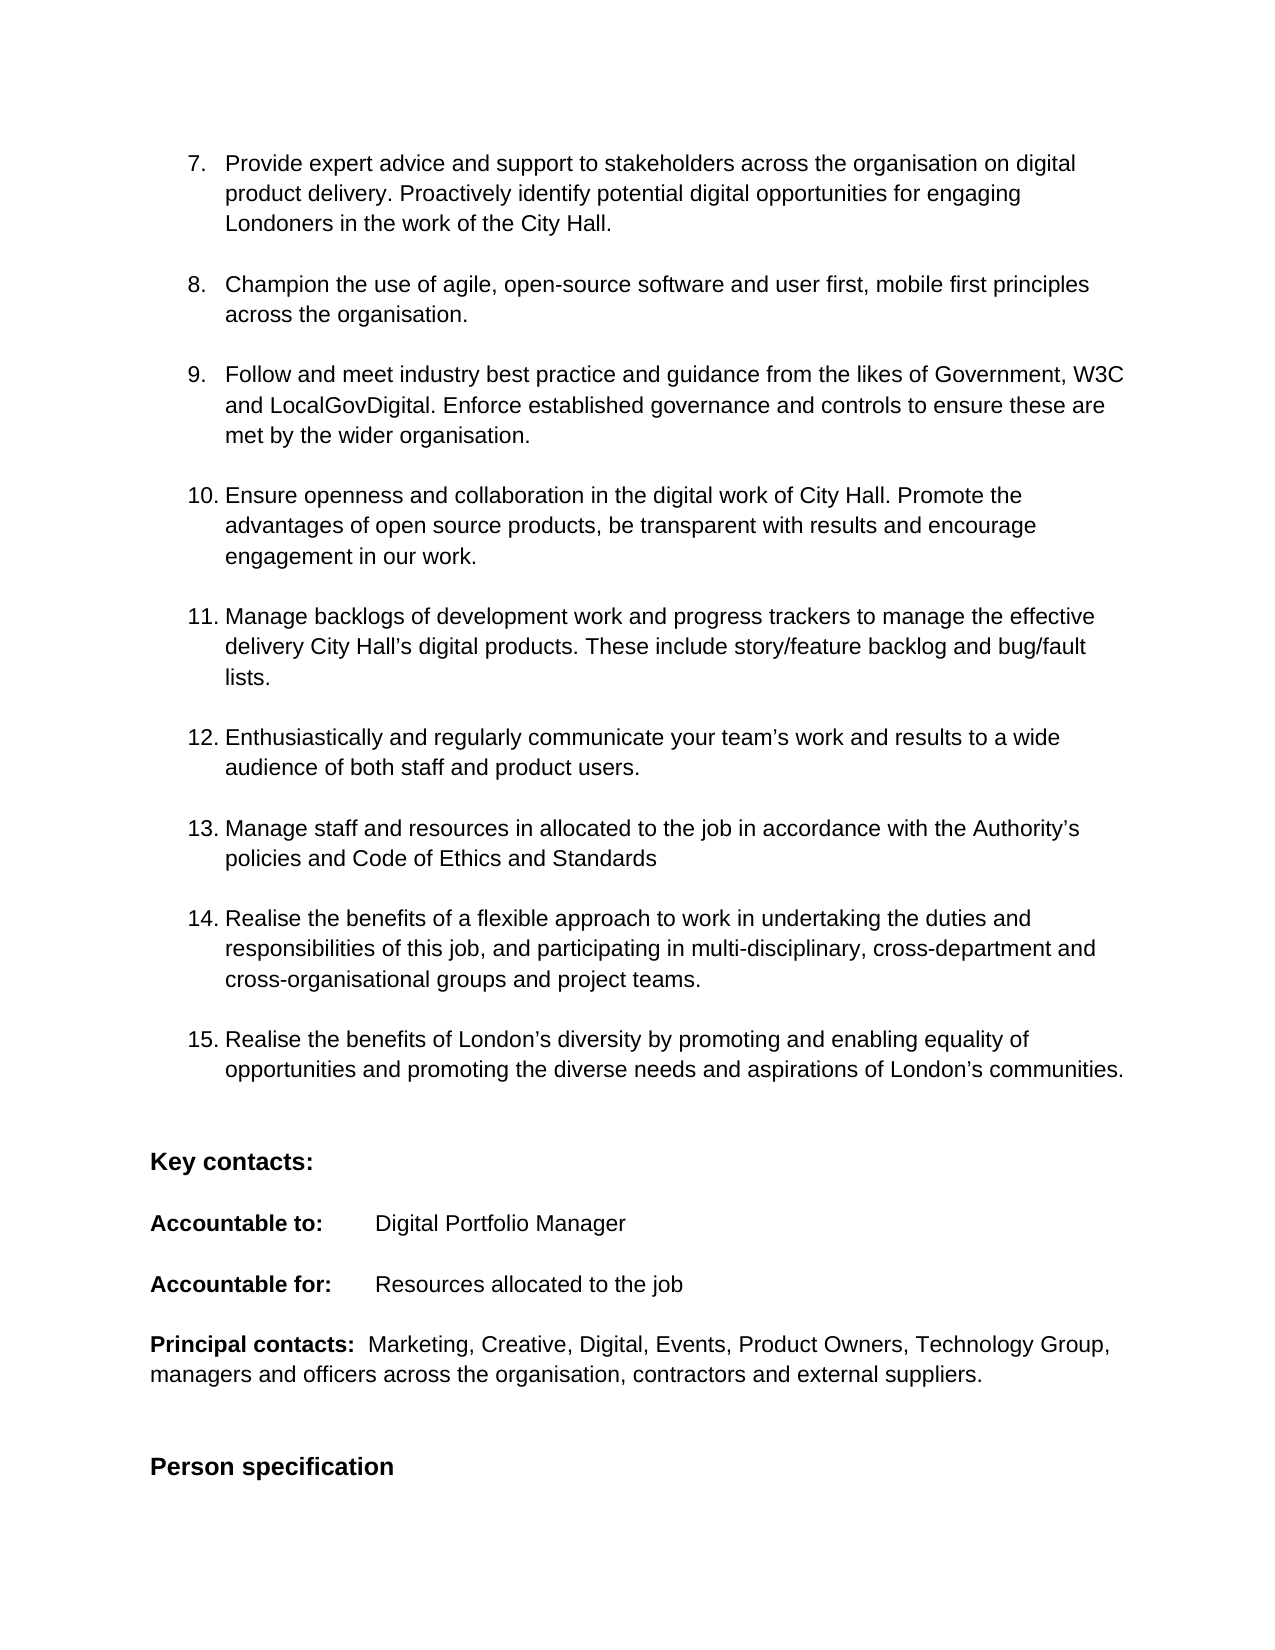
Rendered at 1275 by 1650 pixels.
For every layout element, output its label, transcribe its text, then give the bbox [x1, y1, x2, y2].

text Key contacts: [150, 1147, 1125, 1176]
text Person specification [150, 1452, 1125, 1481]
text Accountable for: Resources allocated to the job [150, 1271, 1125, 1297]
list Follow and meet industry best practice and guidance from the likes of Government, W3C and LocalGovDigital. Enforce established governance and controls to ensure these are met by the wider organisation. [187, 361, 1125, 448]
list Realise the benefits of a flexible approach to work in undertaking the duties and responsibilities of this job, and participating in multi-disciplinary, cross-department and cross-organisational groups and project teams. [187, 905, 1125, 992]
list Realise the benefits of London’s diversity by promoting and enabling equality of opportunities and promoting the diverse needs and aspirations of London’s communities. [187, 1026, 1125, 1083]
list Manage backlogs of development work and progress trackers to manage the effective delivery City Hall’s digital products. These include story/feature backlog and bug/fault lists. [187, 603, 1125, 690]
text Accountable to: Digital Portfolio Manager [150, 1210, 1125, 1236]
list Manage staff and resources in allocated to the job in accordance with the Authority’s policies and Code of Ethics and Standards [187, 814, 1125, 871]
list Champion the use of agile, open-source software and user first, mobile first principles across the organisation. [187, 271, 1125, 327]
list Enthusiastically and regularly communicate your team’s work and results to a wide audience of both staff and product users. [187, 724, 1125, 781]
list Ensure openness and collaboration in the digital work of City Hall. Promote the advantages of open source products, be transparent with results and encourage engagement in our work. [187, 482, 1125, 569]
text Principal contacts: Marketing, Creative, Digital, Events, Product Owners, Technology Group, managers and officers across the organisation, contractors and external suppliers. [150, 1331, 1125, 1387]
list Provide expert advice and support to stakeholders across the organisation on digital product delivery. Proactively identify potential digital opportunities for engaging Londoners in the work of the City Hall. [187, 150, 1125, 237]
